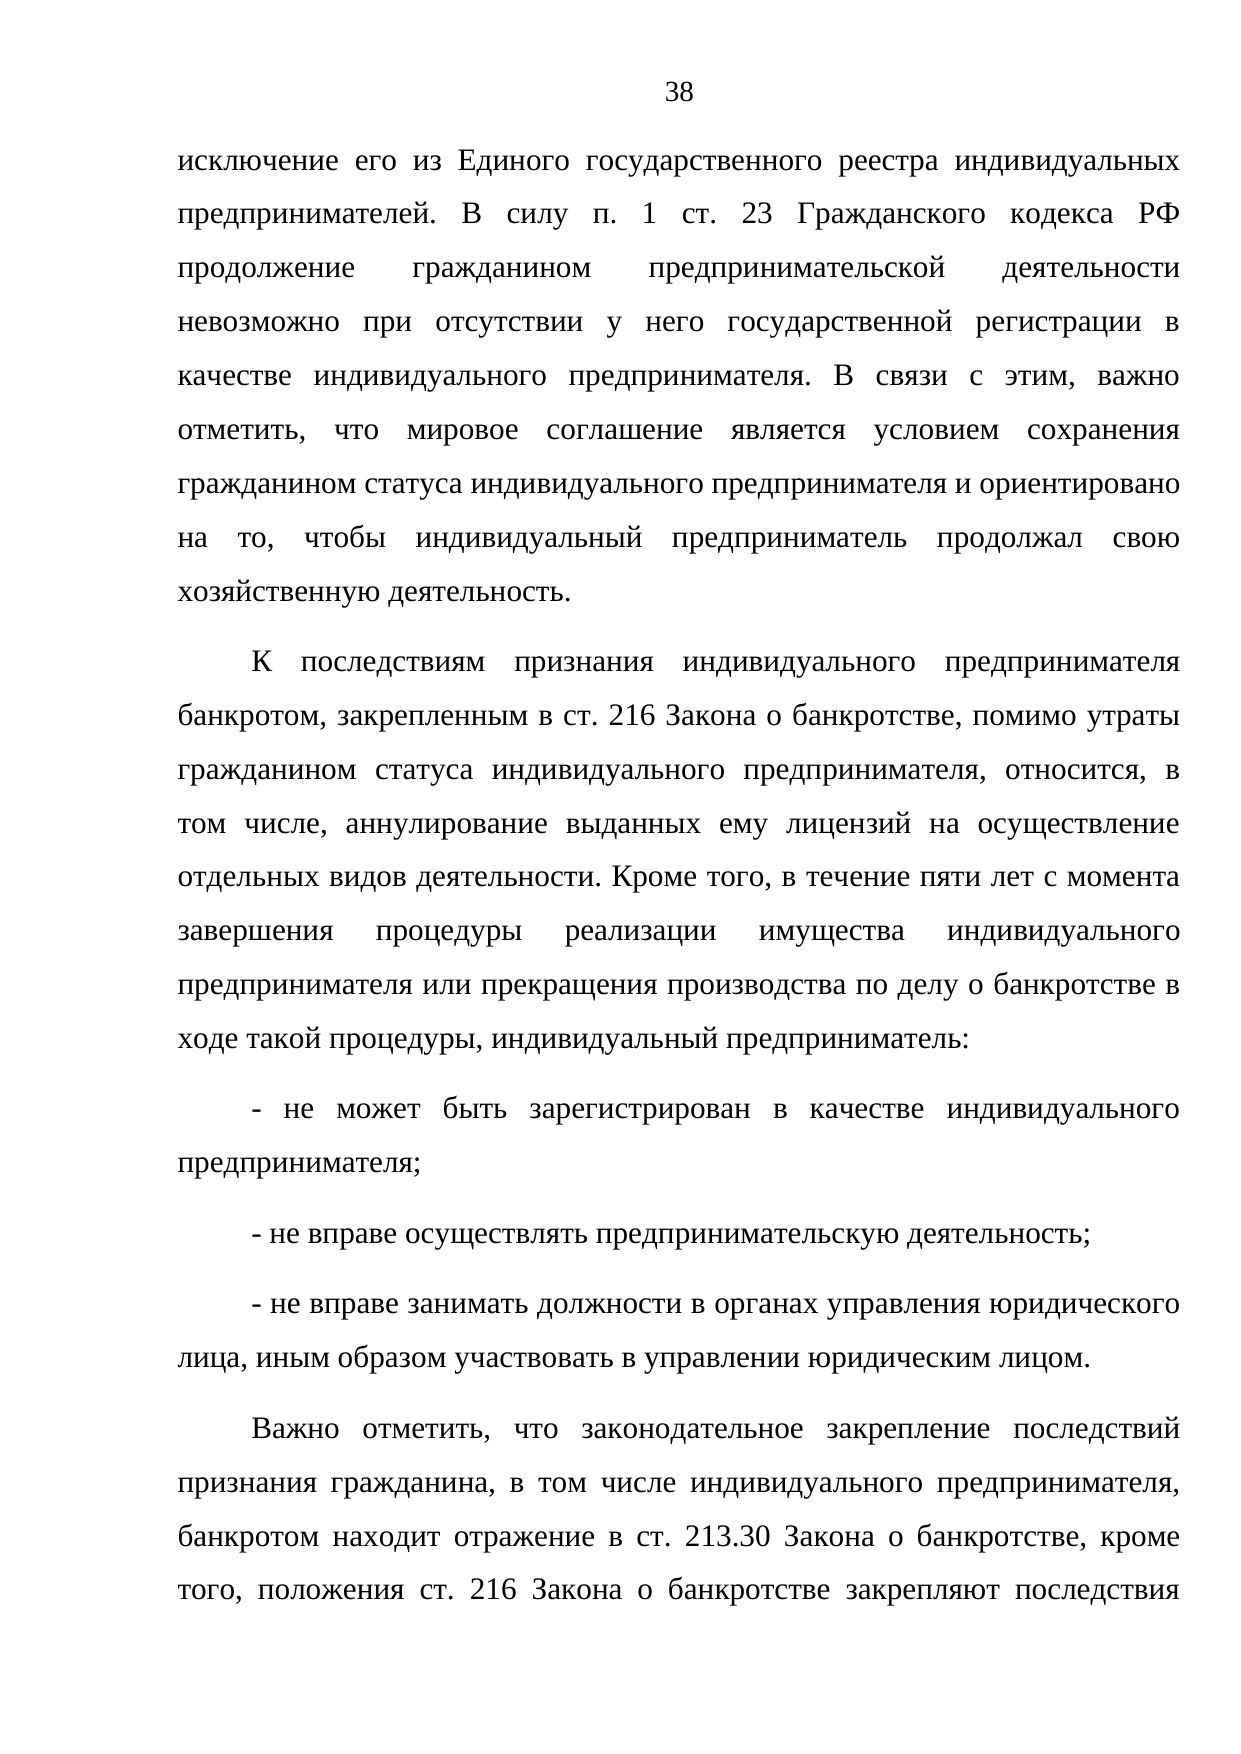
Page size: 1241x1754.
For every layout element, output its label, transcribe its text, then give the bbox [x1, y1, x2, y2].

text - не вправе осуществлять предпринимательскую деятельность; [177, 1214, 1181, 1250]
text К последствиям признания индивидуального предпринимателя банкротом, закрепленным в ст. 216 Закона о банкротстве, помимо утраты гражданином статуса индивидуального предпринимателя, относится, в том числе, аннулирование выданных ему лицензий на осуществление отдельных видов деятельности. Кроме того, в течение пяти лет с момента завершения процедуры реализации имущества индивидуального предпринимателя или прекращения производства по делу о банкротстве в ходе такой процедуры, индивидуальный предприниматель: [177, 642, 1181, 1055]
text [177, 1409, 1181, 1607]
text - не может быть зарегистрирован в качестве индивидуального предпринимателя; [177, 1090, 1181, 1179]
text - не вправе занимать должности в органах управления юридического лица, иным образом участвовать в управлении юридическим лицом. [177, 1285, 1181, 1374]
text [177, 141, 1181, 608]
